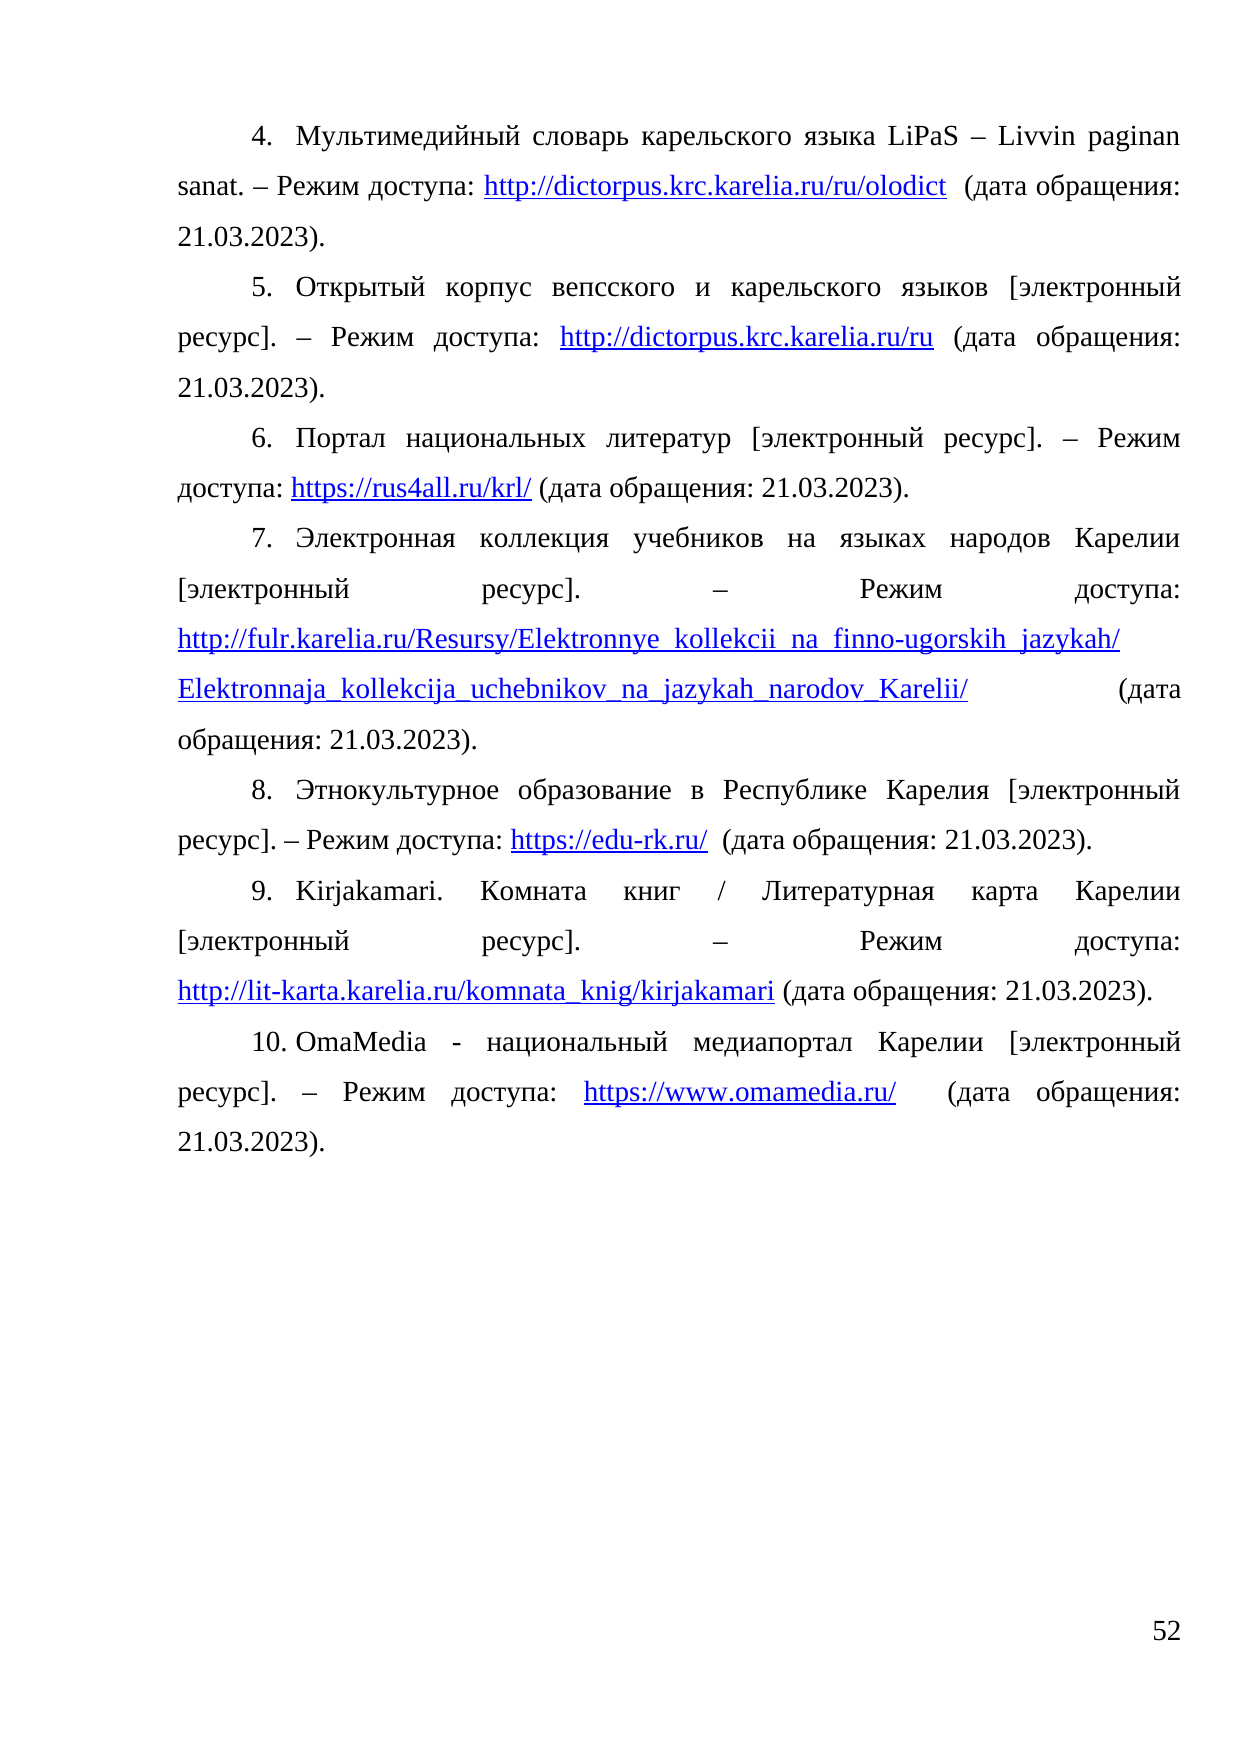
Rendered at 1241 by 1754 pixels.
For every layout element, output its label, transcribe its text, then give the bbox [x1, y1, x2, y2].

list Kirjakamari. Комната книг / Литературная карта Карелии [электронный ресурс]. – Режим доступа: http://lit-karta.karelia.ru/komnata_knig/kirjakamari (дата обращения: 21.03.2023). [177, 873, 1181, 923]
list Мультимедийный словарь карельского языка LiPaS – Livvin paginan sanat. – Режим доступа: http://dictorpus.krc.karelia.ru/ru/olodict (дата обращения: 21.03.2023). [177, 118, 1181, 252]
list Электронная коллекция учебников на языках народов Карелии [электронный ресурс]. – Режим доступа: http://fulr.karelia.ru/Resursy/Elektronnye_kollekcii_na_finno-ugorskih_jazykah/Elektronnaja_kollekcija_uchebnikov_na_jazykah_narodov_Karelii/ (дата обращения: 21.03.2023). [177, 521, 1181, 571]
list Электронная коллекция учебников на языках народов Карелии [электронный ресурс]. – Режим доступа: http://fulr.karelia.ru/Resursy/Elektronnye_kollekcii_na_finno-ugorskih_jazykah/Elektronnaja_kollekcija_uchebnikov_na_jazykah_narodov_Karelii/ (дата обращения: 21.03.2023). [177, 604, 1181, 755]
list Открытый корпус вепсского и карельского языков [электронный ресурс]. – Режим доступа: http://dictorpus.krc.karelia.ru/ru (дата обращения: 21.03.2023). [177, 269, 1181, 403]
list Этнокультурное образование в Республике Карелия [электронный ресурс]. – Режим доступа: https://edu-rk.ru/ (дата обращения: 21.03.2023). [177, 772, 1181, 856]
list OmaMedia - национальный медиапортал Карелии [электронный ресурс]. – Режим доступа: https://www.omamedia.ru/ (дата обращения: 21.03.2023). [177, 1024, 1181, 1158]
list Kirjakamari. Комната книг / Литературная карта Карелии [электронный ресурс]. – Режим доступа: http://lit-karta.karelia.ru/komnata_knig/kirjakamari (дата обращения: 21.03.2023). [177, 957, 1181, 1007]
list Портал национальных литератур [электронный ресурс]. – Режим доступа: https://rus4all.ru/krl/ (дата обращения: 21.03.2023). [177, 420, 1181, 504]
